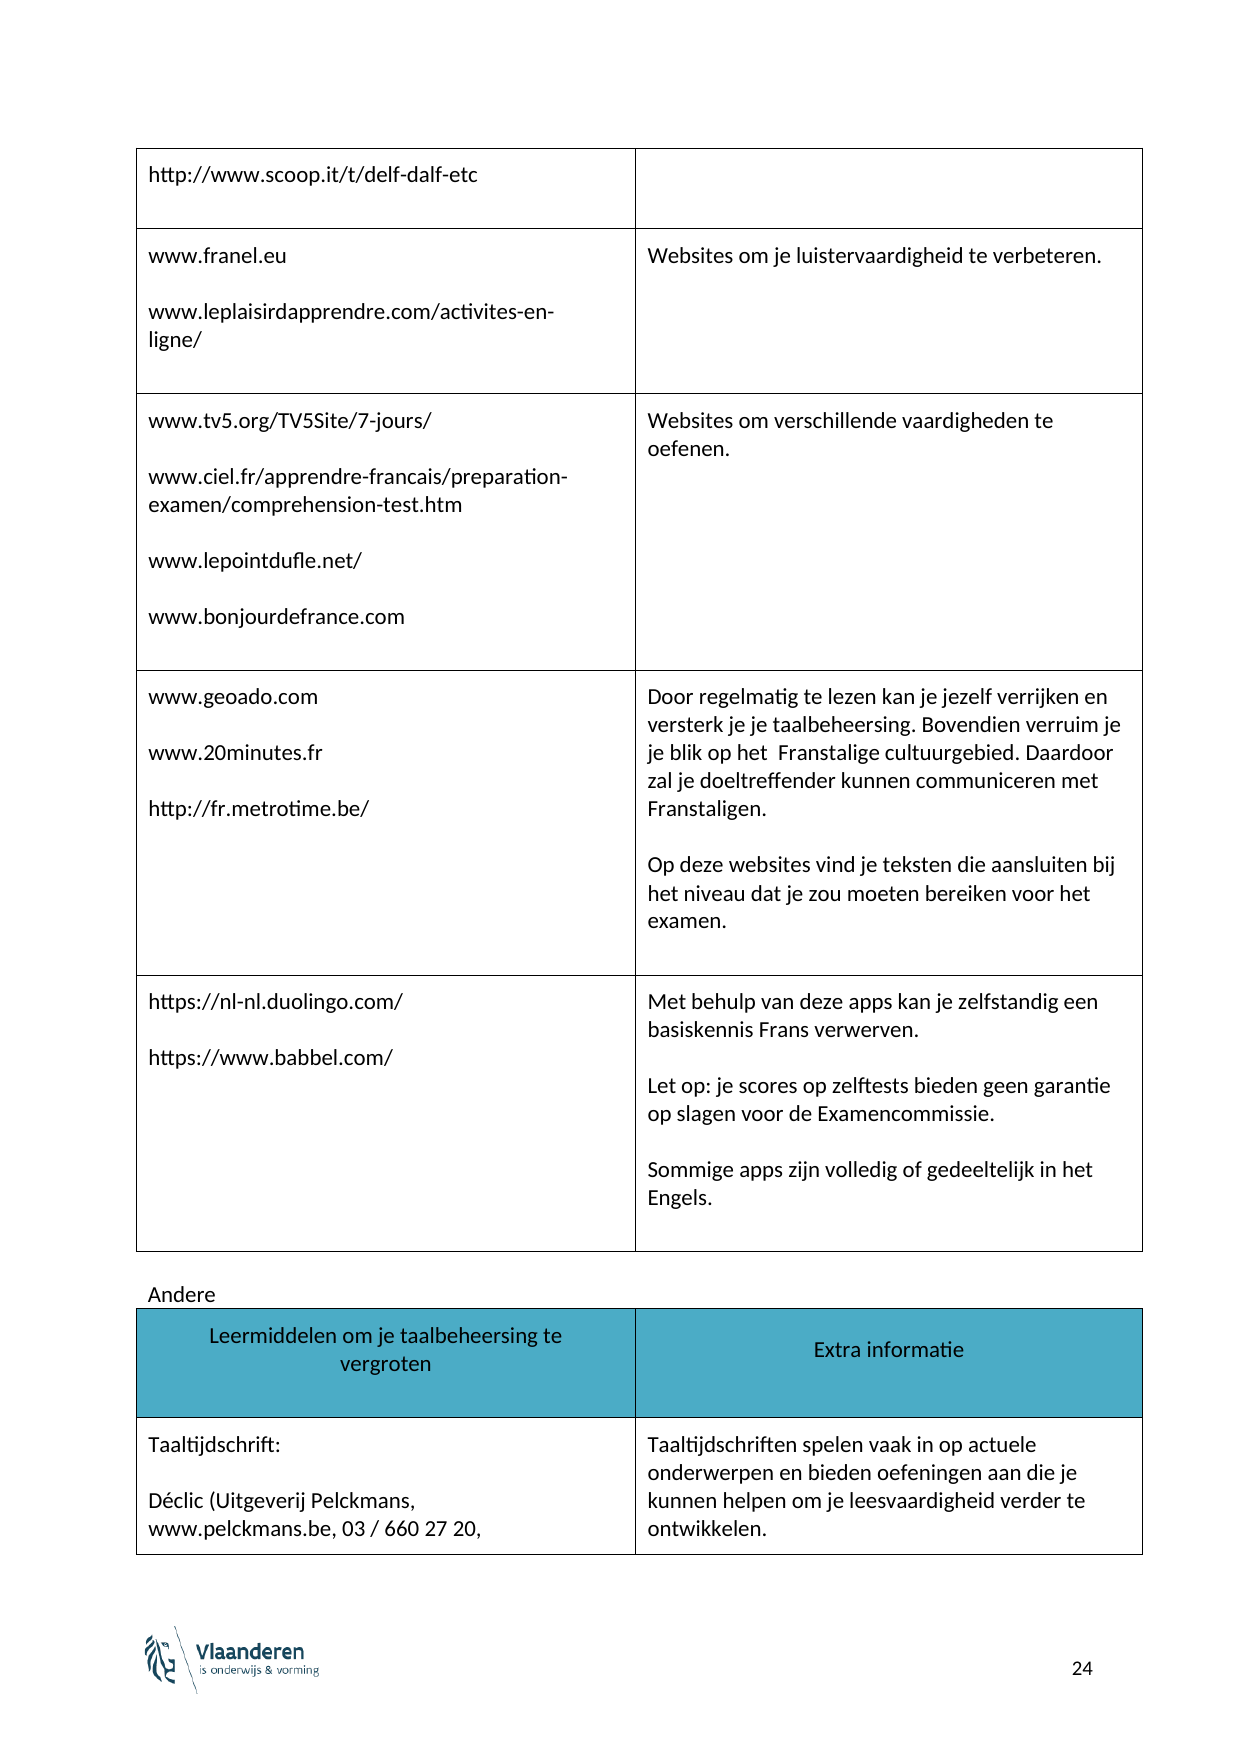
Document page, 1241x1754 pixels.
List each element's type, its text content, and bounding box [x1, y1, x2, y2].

picture [144, 1626, 327, 1694]
table_cell www.franel.eu www.leplaisirdapprendre.com/activites-en-ligne/ [137, 229, 635, 393]
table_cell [636, 1418, 1142, 1554]
table_header Leermiddelen om je taalbeheersing te vergroten [137, 1309, 635, 1417]
text Andere [148, 1252, 1093, 1308]
table_cell https://nl-nl.duolingo.com/ https://www.babbel.com/ [137, 976, 635, 1251]
table_header Extra informatie [636, 1309, 1142, 1417]
table_cell www.geoado.com www.20minutes.fr http://fr.metrotime.be/ [137, 671, 635, 974]
table_cell Websites om verschillende vaardigheden te oefenen. [636, 394, 1142, 670]
table_cell Met behulp van deze apps kan je zelfstandig een basiskennis Frans verwerven. Let op: je scores op zelftests bieden geen garantie op slagen voor de Examencommissie. Sommige apps zijn volledig of gedeeltelijk in het Engels. [636, 976, 1142, 1251]
table_cell www.tv5.org/TV5Site/7-jours/ www.ciel.fr/apprendre-francais/preparation-examen/comprehension-test.htm www.lepointdufle.net/ www.bonjourdefrance.com [137, 394, 635, 670]
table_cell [137, 1418, 635, 1554]
table_cell Websites om je luistervaardigheid te verbeteren. [636, 229, 1142, 393]
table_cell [636, 149, 1142, 228]
table_cell Door regelmatig te lezen kan je jezelf verrijken en versterk je je taalbeheersing. Bovendien verruim je je blik op het Franstalige cultuurgebied. Daardoor zal je doeltreffender kunnen communiceren met Franstaligen. Op deze websites vind je teksten die aansluiten bij het niveau dat je zou moeten bereiken voor het examen. [636, 671, 1142, 974]
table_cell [137, 149, 635, 228]
